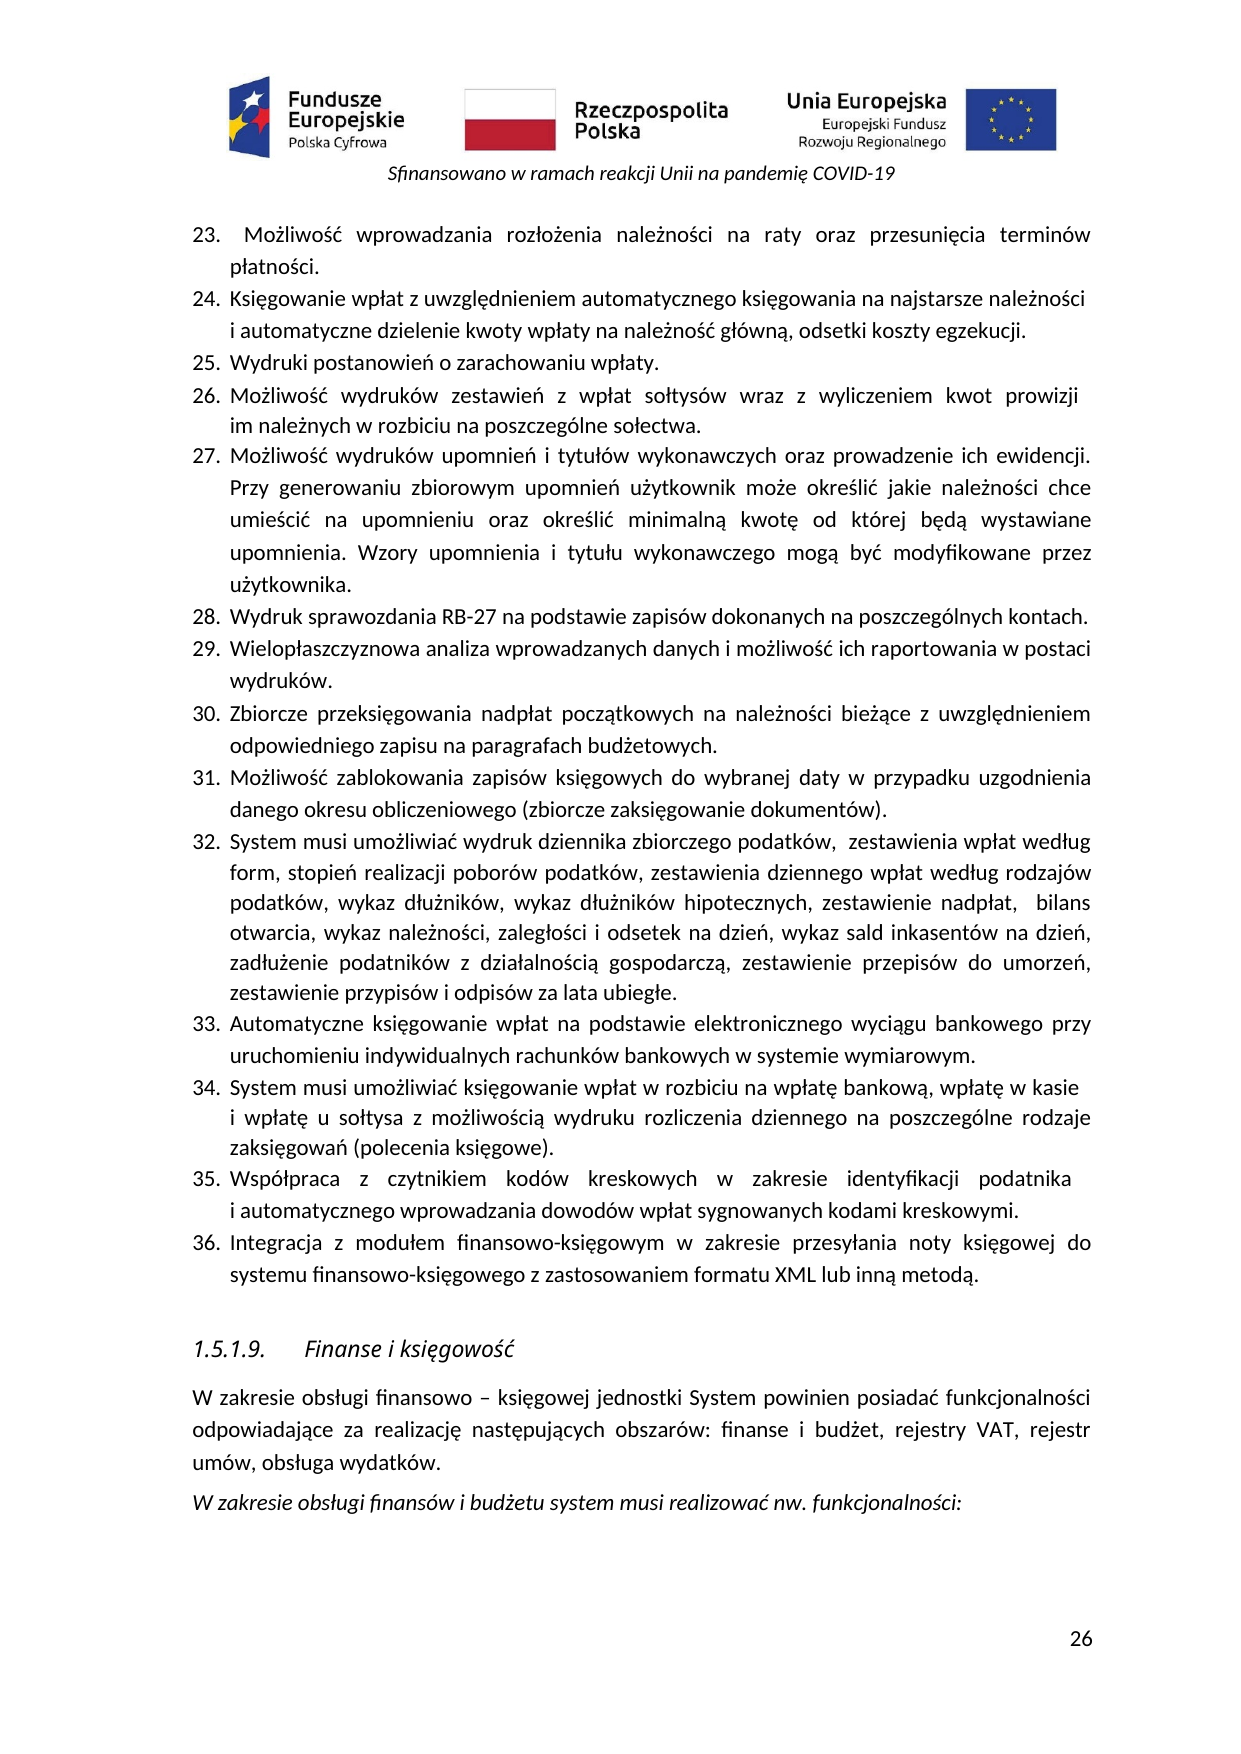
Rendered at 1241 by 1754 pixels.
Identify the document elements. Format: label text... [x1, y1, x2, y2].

subtitle Finanse i księgowość [192, 1333, 1093, 1364]
picture [226, 73, 1059, 161]
list System musi umożliwiać księgowanie wpłat w rozbiciu na wpłatę bankową, wpłatę w kasie i wpłatę u sołtysa z możliwością wydruku rozliczenia dziennego na poszczególne rodzaje zaksięgowań (polecenia księgowe). [192, 1073, 1093, 1161]
list Zbiorcze przeksięgowania nadpłat początkowych na należności bieżące z uwzględnieniem odpowiedniego zapisu na paragrafach budżetowych. [192, 699, 1093, 759]
list Możliwość zablokowania zapisów księgowych do wybranej daty w przypadku uzgodnienia danego okresu obliczeniowego (zbiorcze zaksięgowanie dokumentów). [192, 763, 1093, 823]
list Automatyczne księgowanie wpłat na podstawie elektronicznego wyciągu bankowego przy uruchomieniu indywidualnych rachunków bankowych w systemie wymiarowym. [192, 1009, 1093, 1069]
text W zakresie obsługi finansowo – księgowej jednostki System powinien posiadać funkcjonalności odpowiadające za realizację następujących obszarów: finanse i budżet, rejestry VAT, rejestr umów, obsługa wydatków. [192, 1383, 1093, 1476]
list Integracja z modułem finansowo-księgowym w zakresie przesyłania noty księgowej do systemu finansowo-księgowego z zastosowaniem formatu XML lub inną metodą. [192, 1228, 1093, 1288]
list System musi umożliwiać wydruk dziennika zbiorczego podatków, zestawienia wpłat według form, stopień realizacji poborów podatków, zestawienia dziennego wpłat według rodzajów podatków, wykaz dłużników, wykaz dłużników hipotecznych, zestawienie nadpłat, bilans otwarcia, wykaz należności, zaległości i odsetek na dzień, wykaz sald inkasentów na dzień, zadłużenie podatników z działalnością gospodarczą, zestawienie przepisów do umorzeń, zestawienie przypisów i odpisów za lata ubiegłe. [192, 827, 1093, 1006]
list Możliwość wydruków upomnień i tytułów wykonawczych oraz prowadzenie ich ewidencji. Przy generowaniu zbiorowym upomnień użytkownik może określić jakie należności chce umieścić na upomnieniu oraz określić minimalną kwotę od której będą wystawiane upomnienia. Wzory upomnienia i tytułu wykonawczego mogą być modyfikowane przez użytkownika. [192, 441, 1093, 598]
list Wydruki postanowień o zarachowaniu wpłaty. [192, 348, 1093, 377]
list Wydruk sprawozdania RB-27 na podstawie zapisów dokonanych na poszczególnych kontach. [192, 602, 1093, 630]
list Współpraca z czytnikiem kodów kreskowych w zakresie identyfikacji podatnika i automatycznego wprowadzania dowodów wpłat sygnowanych kodami kreskowymi. [192, 1164, 1093, 1224]
list Księgowanie wpłat z uwzględnieniem automatycznego księgowania na najstarsze należności i automatyczne dzielenie kwoty wpłaty na należność główną, odsetki koszty egzekucji. [192, 284, 1093, 344]
list Możliwość wprowadzania rozłożenia należności na raty oraz przesunięcia terminów płatności. [192, 220, 1093, 280]
list Możliwość wydruków zestawień z wpłat sołtysów wraz z wyliczeniem kwot prowizji im należnych w rozbiciu na poszczególne sołectwa. [192, 381, 1093, 439]
list Wielopłaszczyznowa analiza wprowadzanych danych i możliwość ich raportowania w postaci wydruków. [192, 634, 1093, 694]
text W zakresie obsługi finansów i budżetu system musi realizować nw. funkcjonalności: [192, 1488, 1093, 1516]
